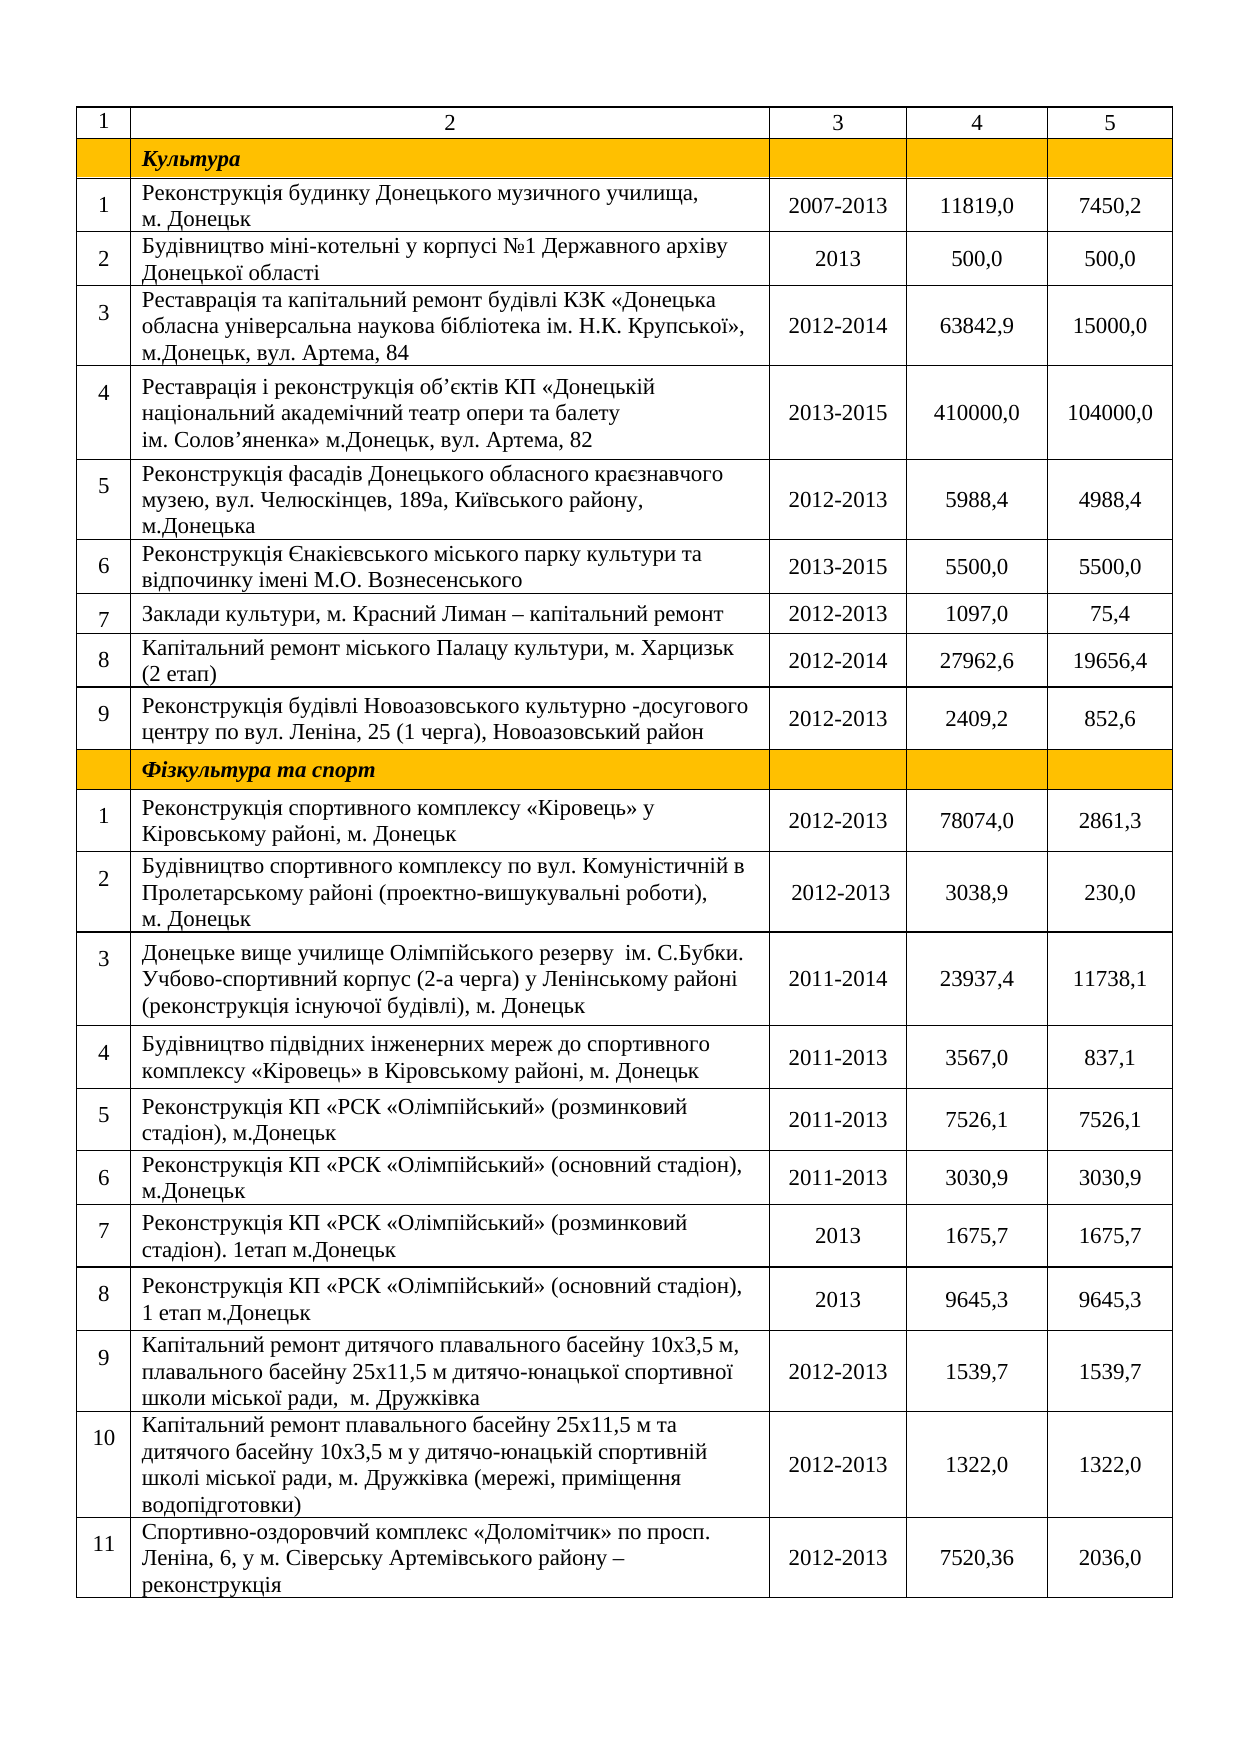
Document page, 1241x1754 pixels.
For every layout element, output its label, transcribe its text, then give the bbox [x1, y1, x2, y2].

table_cell 4 [77, 1026, 130, 1088]
table_cell 2012-2013 [770, 1518, 906, 1597]
table_cell 9645,3 [907, 1268, 1047, 1330]
table_cell 3567,0 [907, 1026, 1047, 1088]
table_cell 5500,0 [907, 540, 1047, 593]
table_cell 8 [77, 1268, 130, 1330]
table_cell Реконструкція КП «РСК «Олімпійський» (основний стадіон), 1 етап м.Донецьк [131, 1268, 769, 1330]
table_cell Спортивно-оздоровчий комплекс «Доломітчик» по просп. Леніна, 6, у м. Сіверську Артемівського району – реконструкція [131, 1518, 769, 1597]
table_cell 11738,1 [1048, 933, 1172, 1025]
table_cell 852,6 [1048, 688, 1172, 749]
table_cell Реконструкція фасадів Донецького обласного краєзнавчого музею, вул. Челюскінцев, 189а, Київського району, м.Донецька [131, 460, 769, 539]
table_cell [770, 750, 906, 789]
table_cell Реконструкція будівлі Новоазовського культурно -досугового центру по вул. Леніна, 25 (1 черга), Новоазовський район [131, 688, 769, 749]
table_cell Капітальний ремонт плавального басейну 25х11,5 м та дитячого басейну 10х3,5 м у дитячо-юнацькій спортивній школі міської ради, м. Дружківка (мережі, приміщення водопідготовки) [131, 1412, 769, 1517]
table_cell 1539,7 [907, 1331, 1047, 1411]
table_cell 2011-2013 [770, 1026, 906, 1088]
table_cell 3030,9 [1048, 1151, 1172, 1204]
table_cell 837,1 [1048, 1026, 1172, 1088]
table_cell 78074,0 [907, 790, 1047, 851]
table_cell 410000,0 [907, 366, 1047, 459]
table_cell 2409,2 [907, 688, 1047, 749]
table_cell 1675,7 [907, 1205, 1047, 1266]
table_cell Фізкультура та спорт [131, 750, 769, 789]
table_cell Реконструкція КП «РСК «Олімпійський» (розминковий стадіон), м.Донецьк [131, 1089, 769, 1150]
table_cell 3 [77, 933, 130, 1025]
table_cell 2011-2014 [770, 933, 906, 1025]
table_cell 230,0 [1048, 852, 1172, 931]
table_cell 3 [77, 286, 130, 365]
table_cell 2013 [770, 232, 906, 285]
table_cell [907, 750, 1047, 789]
table_cell 3030,9 [907, 1151, 1047, 1204]
table_cell Реконструкція Єнакієвського міського парку культури та відпочинку імені М.О. Вознесенського [131, 540, 769, 593]
table_cell Будівництво спортивного комплексу по вул. Комуністичній в Пролетарському районі (проектно-вишукувальні роботи), м. Донецьк [131, 852, 769, 931]
table_cell [770, 139, 906, 177]
table_cell 6 [77, 540, 130, 593]
table_cell 1 [77, 790, 130, 851]
table_cell 9 [77, 688, 130, 749]
table_cell 2 [77, 852, 130, 931]
table_cell 8 [77, 634, 130, 686]
table_cell Будівництво підвідних інженерних мереж до спортивного комплексу «Кіровець» в Кіровському районі, м. Донецьк [131, 1026, 769, 1088]
table_cell 2861,3 [1048, 790, 1172, 851]
table_cell 5500,0 [1048, 540, 1172, 593]
table_cell [77, 139, 130, 177]
table_header 5 [1048, 108, 1172, 138]
table_cell 500,0 [907, 232, 1047, 285]
table_cell Реставрація і реконструкція об’єктів КП «Донецькій національний академічний театр опери та балету ім. Солов’яненка» м.Донецьк, вул. Артема, 82 [131, 366, 769, 459]
table_cell 500,0 [1048, 232, 1172, 285]
table_cell 27962,6 [907, 634, 1047, 686]
table_cell 63842,9 [907, 286, 1047, 365]
table_cell 11819,0 [907, 179, 1047, 231]
table_header 1 [77, 108, 130, 138]
table_cell 2012-2014 [770, 286, 906, 365]
table_header 3 [770, 108, 906, 138]
table_cell 7 [77, 594, 130, 633]
table_cell Реконструкція КП «РСК «Олімпійський» (розминковий стадіон). 1етап м.Донецьк [131, 1205, 769, 1266]
table_cell Будівництво міні-котельні у корпусі №1 Державного архіву Донецької області [131, 232, 769, 285]
table_cell 1 [77, 179, 130, 231]
table_cell 7526,1 [907, 1089, 1047, 1150]
table_cell 3038,9 [907, 852, 1047, 931]
table_cell 2013 [770, 1205, 906, 1266]
table_cell Капітальний ремонт дитячого плавального басейну 10х3,5 м, плавального басейну 25х11,5 м дитячо-юнацької спортивної школи міської ради, м. Дружківка [131, 1331, 769, 1411]
table_cell 6 [77, 1151, 130, 1204]
table_cell [907, 139, 1047, 177]
table_cell 1322,0 [1048, 1412, 1172, 1517]
table_cell 7 [77, 1205, 130, 1266]
table_cell 1675,7 [1048, 1205, 1172, 1266]
table_cell [1048, 750, 1172, 789]
table_cell 9 [77, 1331, 130, 1411]
table_cell 1097,0 [907, 594, 1047, 633]
table_header 2 [131, 108, 769, 138]
table_cell 2012-2014 [770, 634, 906, 686]
table_cell 2013 [770, 1268, 906, 1330]
table_cell Реставрація та капітальний ремонт будівлі КЗК «Донецька обласна універсальна наукова бібліотека ім. Н.К. Крупської», м.Донецьк, вул. Артема, 84 [131, 286, 769, 365]
table_cell 9645,3 [1048, 1268, 1172, 1330]
table_cell 7450,2 [1048, 179, 1172, 231]
table_cell 2012-2013 [770, 594, 906, 633]
table_header 4 [907, 108, 1047, 138]
table_cell 2012-2013 [770, 852, 906, 931]
table_cell 2 [77, 232, 130, 285]
table_cell [1048, 139, 1172, 177]
table_cell Донецьке вище училище Олімпійського резерву ім. С.Бубки. Учбово-спортивний корпус (2-а черга) у Ленінському районі (реконструкція існуючої будівлі), м. Донецьк [131, 933, 769, 1025]
table_cell 2012-2013 [770, 1331, 906, 1411]
table_cell 2012-2013 [770, 688, 906, 749]
table_cell 11 [77, 1518, 130, 1597]
table_cell Культура [131, 139, 769, 177]
table_cell 2011-2013 [770, 1151, 906, 1204]
table_cell [77, 750, 130, 789]
table_cell 7520,36 [907, 1518, 1047, 1597]
table_cell 5 [77, 460, 130, 539]
table_cell Капітальний ремонт міського Палацу культури, м. Харцизьк (2 етап) [131, 634, 769, 686]
table_cell 2012-2013 [770, 790, 906, 851]
table_cell Реконструкція спортивного комплексу «Кіровець» у Кіровському районі, м. Донецьк [131, 790, 769, 851]
table_cell 15000,0 [1048, 286, 1172, 365]
table_cell 2007-2013 [770, 179, 906, 231]
table_cell 1539,7 [1048, 1331, 1172, 1411]
table_cell 23937,4 [907, 933, 1047, 1025]
table_cell 2036,0 [1048, 1518, 1172, 1597]
table_cell Реконструкція будинку Донецького музичного училища, м. Донецьк [131, 179, 769, 231]
table_cell 104000,0 [1048, 366, 1172, 459]
table_cell 10 [77, 1412, 130, 1517]
table_cell 19656,4 [1048, 634, 1172, 686]
table_cell Заклади культури, м. Красний Лиман – капітальний ремонт [131, 594, 769, 633]
table_cell 2011-2013 [770, 1089, 906, 1150]
table_cell 7526,1 [1048, 1089, 1172, 1150]
table_cell 4 [77, 366, 130, 459]
table_cell Реконструкція КП «РСК «Олімпійський» (основний стадіон), м.Донецьк [131, 1151, 769, 1204]
table_cell 2012-2013 [770, 1412, 906, 1517]
table_cell 2013-2015 [770, 366, 906, 459]
table_cell 1322,0 [907, 1412, 1047, 1517]
table_cell 5988,4 [907, 460, 1047, 539]
table_cell 2013-2015 [770, 540, 906, 593]
table_cell 5 [77, 1089, 130, 1150]
table_cell 75,4 [1048, 594, 1172, 633]
table_cell 4988,4 [1048, 460, 1172, 539]
table_cell 2012-2013 [770, 460, 906, 539]
